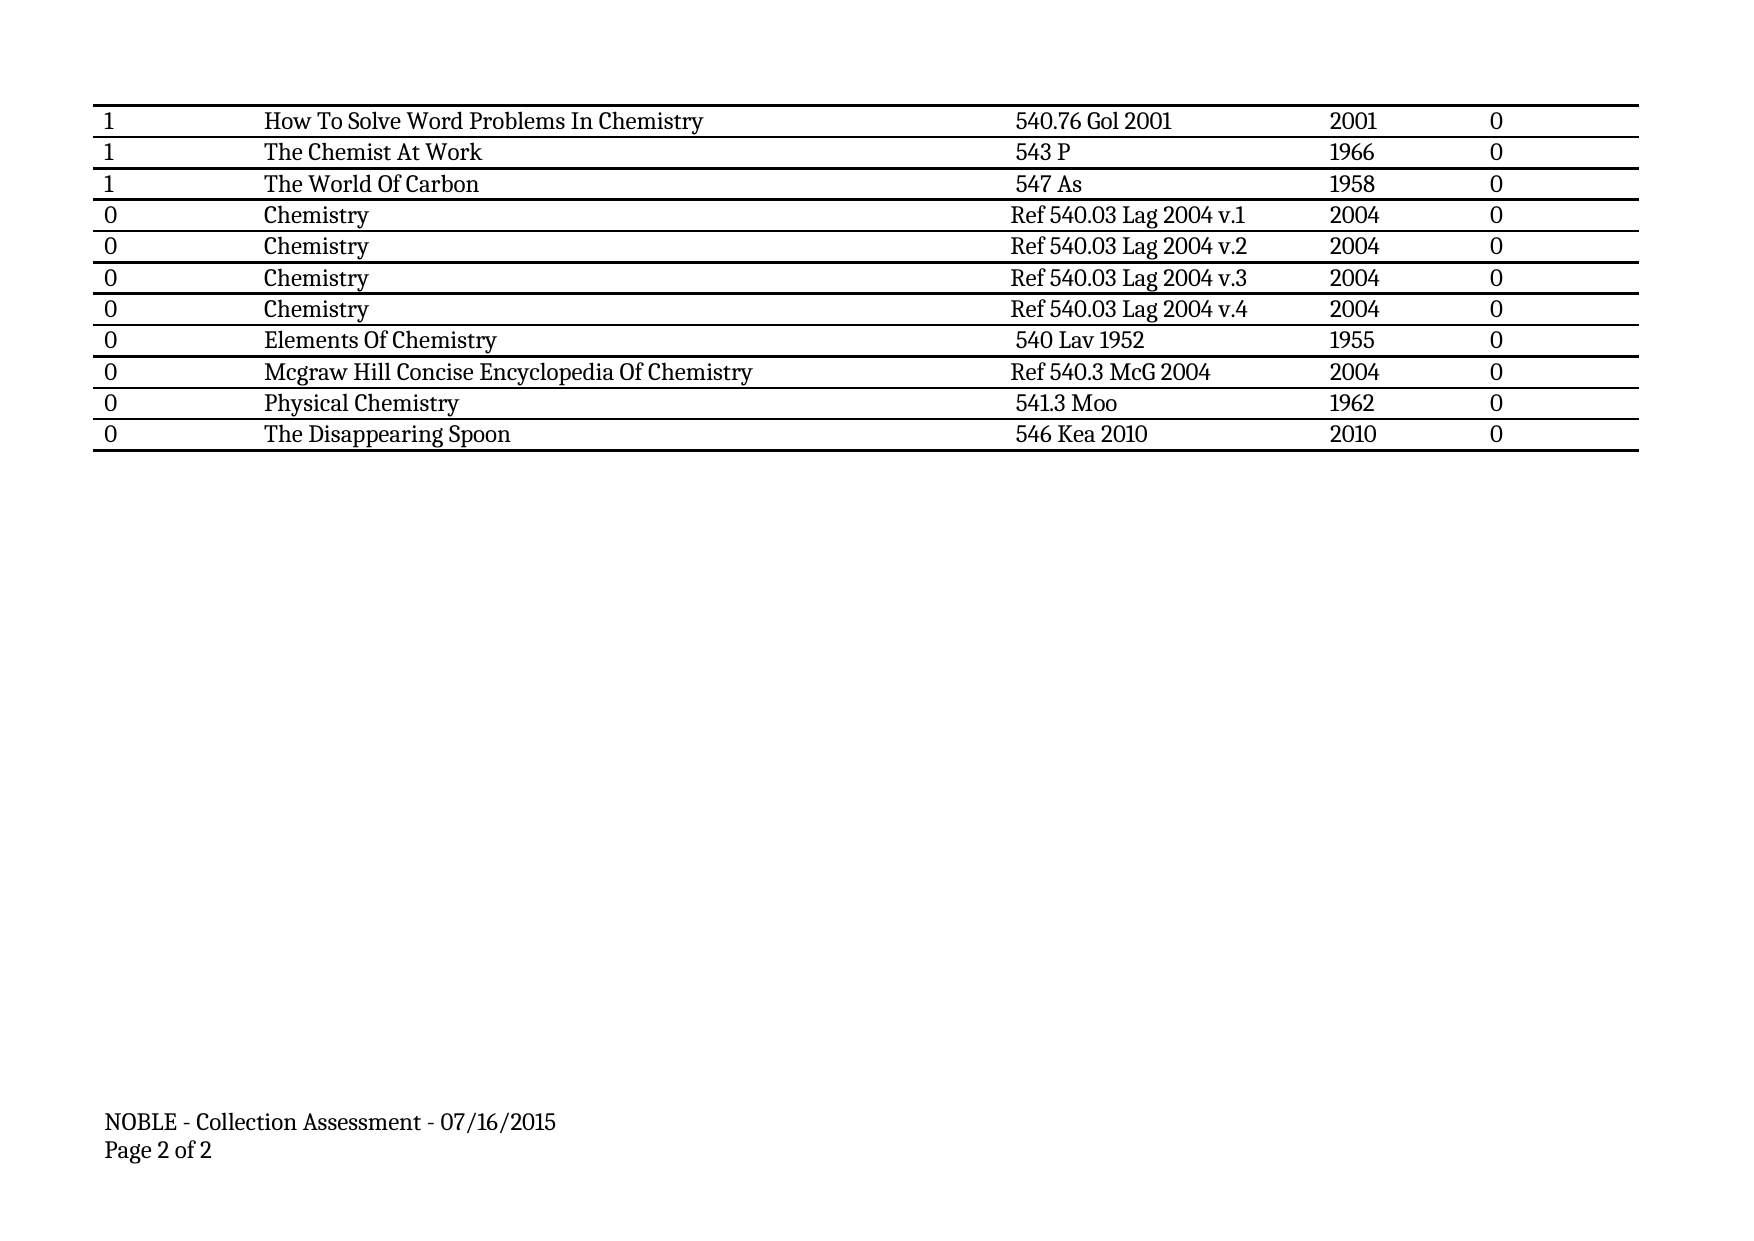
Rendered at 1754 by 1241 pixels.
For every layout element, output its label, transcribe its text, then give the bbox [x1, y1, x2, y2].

table_cell The World Of Carbon [253, 170, 999, 198]
table_cell Physical Chemistry [253, 389, 999, 418]
table_cell 547 As [999, 170, 1319, 198]
table_cell 2004 [1319, 201, 1478, 229]
table_cell Mcgraw Hill Concise Encyclopedia Of Chemistry [253, 358, 999, 386]
table_cell 2004 [1319, 232, 1478, 261]
table_cell 0 [93, 358, 253, 386]
table_cell 0 [1479, 264, 1638, 292]
table_cell 1 [93, 138, 253, 167]
table_cell 1 [93, 170, 253, 198]
table_cell 0 [1479, 201, 1638, 229]
table_cell 1 [93, 107, 253, 136]
table_cell Ref 540.03 Lag 2004 v.3 [999, 264, 1319, 292]
table_cell How To Solve Word Problems In Chemistry [253, 107, 999, 136]
table_cell 0 [1479, 138, 1638, 167]
table_cell 0 [1479, 295, 1638, 324]
table_cell 1955 [1319, 326, 1478, 355]
table_cell 0 [1479, 107, 1638, 136]
table_cell 0 [1479, 232, 1638, 261]
table_cell Chemistry [253, 232, 999, 261]
table_cell 2010 [1319, 420, 1478, 449]
table_cell 543 P [999, 138, 1319, 167]
table_cell 0 [1479, 170, 1638, 198]
table_cell 0 [93, 201, 253, 229]
table_cell 1966 [1319, 138, 1478, 167]
table_cell The Disappearing Spoon [253, 420, 999, 449]
table_cell The Chemist At Work [253, 138, 999, 167]
table_cell Ref 540.03 Lag 2004 v.4 [999, 295, 1319, 324]
table_cell 540 Lav 1952 [999, 326, 1319, 355]
table_cell Ref 540.3 McG 2004 [999, 358, 1319, 386]
table_cell Ref 540.03 Lag 2004 v.2 [999, 232, 1319, 261]
table_cell 2001 [1319, 107, 1478, 136]
table_cell 0 [1479, 326, 1638, 355]
table_cell Ref 540.03 Lag 2004 v.1 [999, 201, 1319, 229]
table_cell 0 [93, 232, 253, 261]
table_cell 0 [1479, 420, 1638, 449]
table_cell 540.76 Gol 2001 [999, 107, 1319, 136]
table_cell 0 [93, 295, 253, 324]
table_cell Chemistry [253, 201, 999, 229]
table_cell 546 Kea 2010 [999, 420, 1319, 449]
table_cell 2004 [1319, 264, 1478, 292]
table_cell 0 [93, 420, 253, 449]
table_cell 0 [1479, 389, 1638, 418]
table_cell 541.3 Moo [999, 389, 1319, 418]
table_cell Elements Of Chemistry [253, 326, 999, 355]
table_cell Chemistry [253, 264, 999, 292]
table_cell 0 [1479, 358, 1638, 386]
table_cell 2004 [1319, 358, 1478, 386]
table_cell Chemistry [253, 295, 999, 324]
table_cell 0 [93, 389, 253, 418]
table_cell 1958 [1319, 170, 1478, 198]
table_cell 1962 [1319, 389, 1478, 418]
table_cell 0 [93, 326, 253, 355]
table_cell 2004 [1319, 295, 1478, 324]
table_cell 0 [93, 264, 253, 292]
